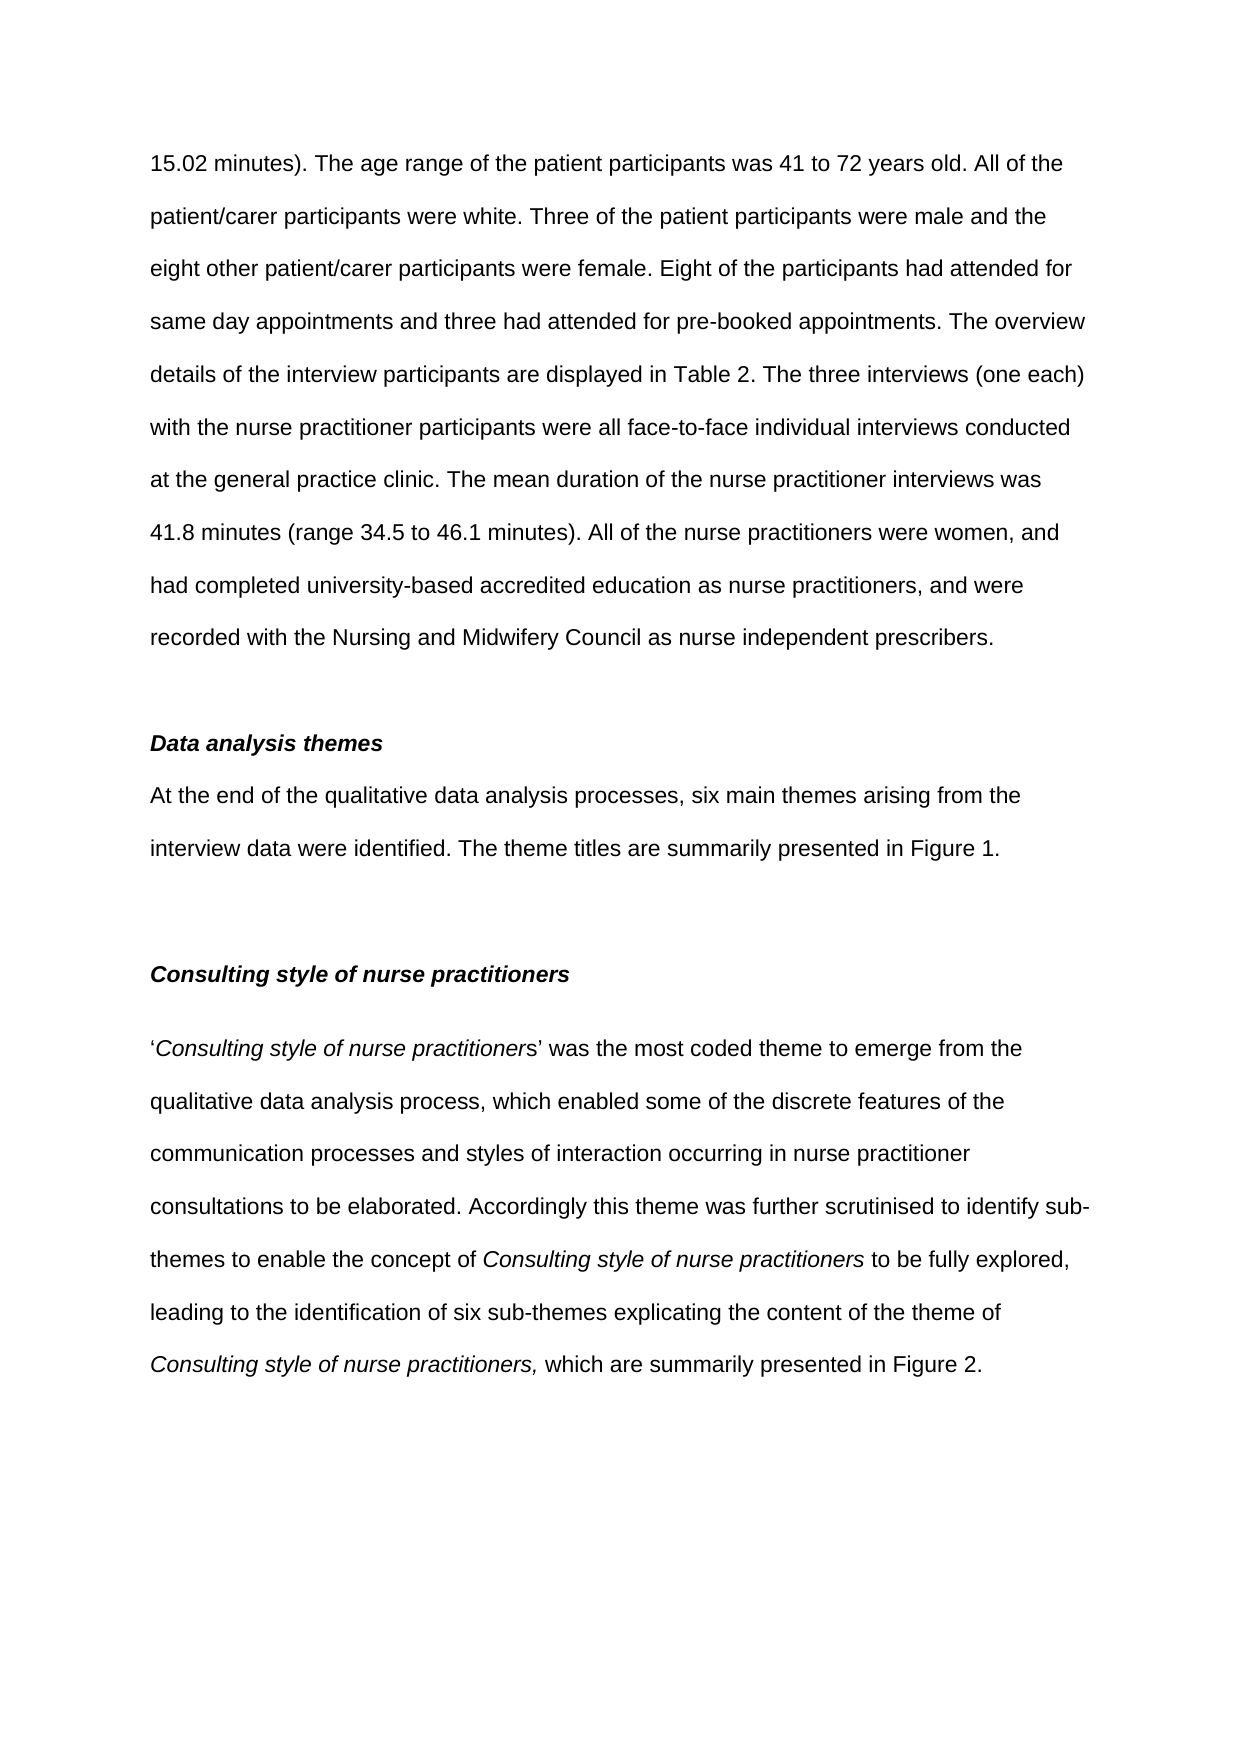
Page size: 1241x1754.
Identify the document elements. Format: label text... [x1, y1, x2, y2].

text Data analysis themes [150, 730, 1090, 756]
text Consulting style of nurse practitioners [150, 961, 1090, 988]
text ‘Consulting style of nurse practitioners’ was the most coded theme to emerge from the qualitative data analysis process, which enabled some of the discrete features of the communication processes and styles of interaction occurring in nurse practitioner consultations to be elaborated. Accordingly this theme was further scrutinised to identify sub-themes to enable the concept of Consulting style of nurse practitioners to be fully explored, leading to the identification of six sub-themes explicating the content of the theme of Consulting style of nurse practitioners, which are summarily presented in Figure 2. [150, 1035, 1090, 1378]
text At the end of the qualitative data analysis processes, six main themes arising from the interview data were identified. The theme titles are summarily presented in Figure 1. [150, 782, 1090, 862]
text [150, 150, 1090, 651]
